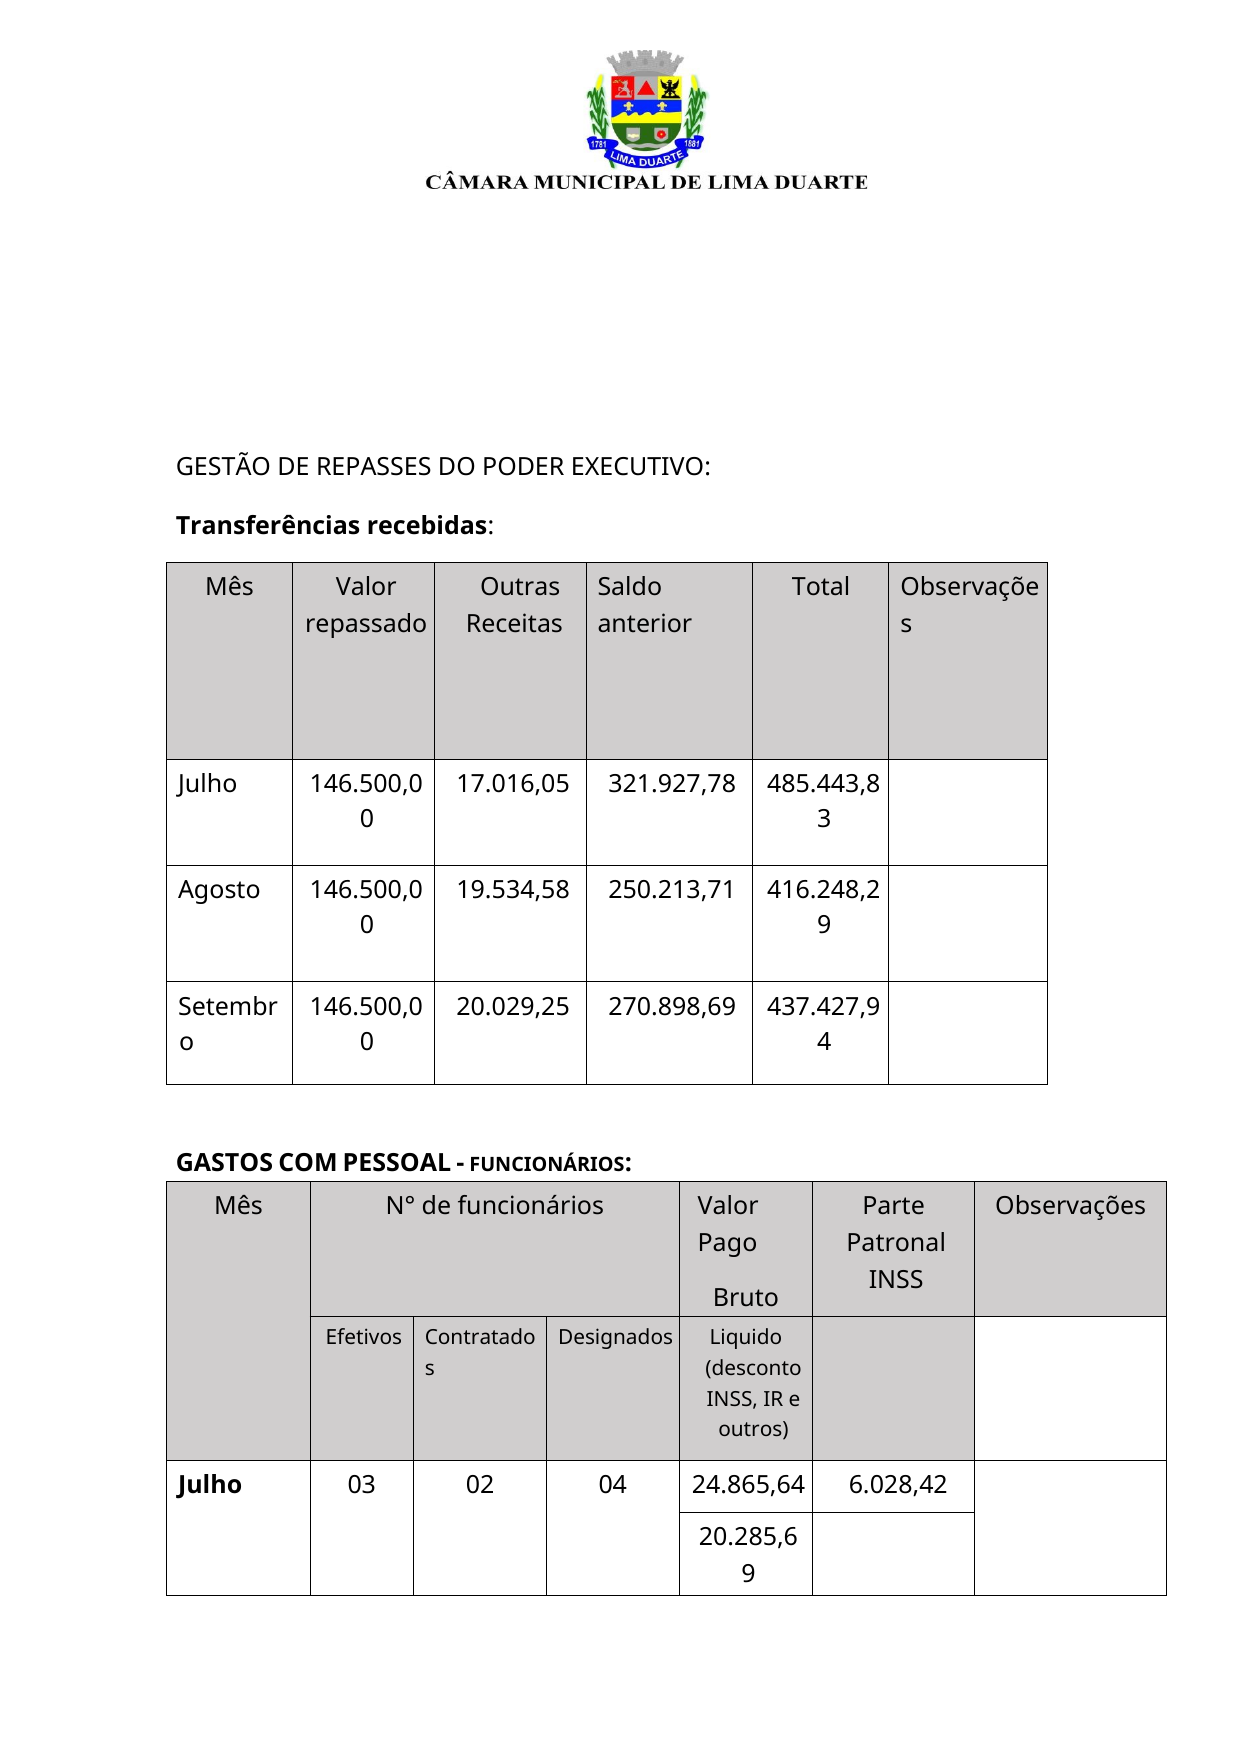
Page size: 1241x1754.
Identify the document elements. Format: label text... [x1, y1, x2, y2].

table_cell 250.213,71 [587, 866, 752, 981]
table_cell [813, 1317, 974, 1460]
table_header N° de funcionários [311, 1182, 679, 1316]
table_cell 02 [414, 1461, 546, 1595]
text GESTÃO DE REPASSES DO PODER EXECUTIVO: [176, 449, 1059, 483]
table_header Outras Receitas [435, 563, 586, 759]
table_header Parte Patronal INSS [813, 1182, 974, 1316]
text Transferências recebidas: [176, 508, 1063, 542]
table_cell 146.500,00 [293, 982, 434, 1083]
table_cell 17.016,05 [435, 760, 586, 865]
table_cell 485.443,83 [753, 760, 888, 865]
table_header Observações [975, 1182, 1166, 1316]
table_cell 146.500,00 [293, 760, 434, 865]
table_cell 03 [311, 1461, 413, 1595]
table_header Total [753, 563, 888, 759]
table_cell Liquido (desconto INSS, IR e outros) [680, 1317, 812, 1460]
table_cell 146.500,00 [293, 866, 434, 981]
table_cell Efetivos [311, 1317, 413, 1460]
table_cell 24.865,64 [680, 1461, 812, 1512]
table_cell 20.029,25 [435, 982, 586, 1083]
table_cell Agosto [167, 866, 292, 981]
table_header Observações [889, 563, 1047, 759]
table_cell Setembro [167, 982, 292, 1083]
table_cell [889, 866, 1047, 981]
table_header Valor repassado [293, 563, 434, 759]
table_cell 321.927,78 [587, 760, 752, 865]
table_cell 270.898,69 [587, 982, 752, 1083]
table_header Valor Pago Bruto [680, 1182, 812, 1316]
table_cell [975, 1461, 1166, 1595]
table_cell 437.427,94 [753, 982, 888, 1083]
table_cell Contratados [414, 1317, 546, 1460]
table_cell [813, 1513, 974, 1595]
table_cell Julho [167, 760, 292, 865]
text GASTOS COM PESSOAL - FUNCIONÁRIOS: [176, 1145, 1059, 1179]
table_cell 416.248,29 [753, 866, 888, 981]
table_cell [889, 982, 1047, 1083]
table_cell 19.534,58 [435, 866, 586, 981]
table_header Mês [167, 563, 292, 759]
table_cell 20.285,69 [680, 1513, 812, 1595]
table_cell 04 [547, 1461, 679, 1595]
table_header Mês [167, 1182, 310, 1460]
table_cell [975, 1317, 1166, 1460]
picture [425, 50, 868, 189]
table_cell Julho [167, 1461, 310, 1595]
table_header Saldo anterior [587, 563, 752, 759]
table_cell 6.028,42 [813, 1461, 974, 1512]
table_cell [889, 760, 1047, 865]
table_cell Designados [547, 1317, 679, 1460]
